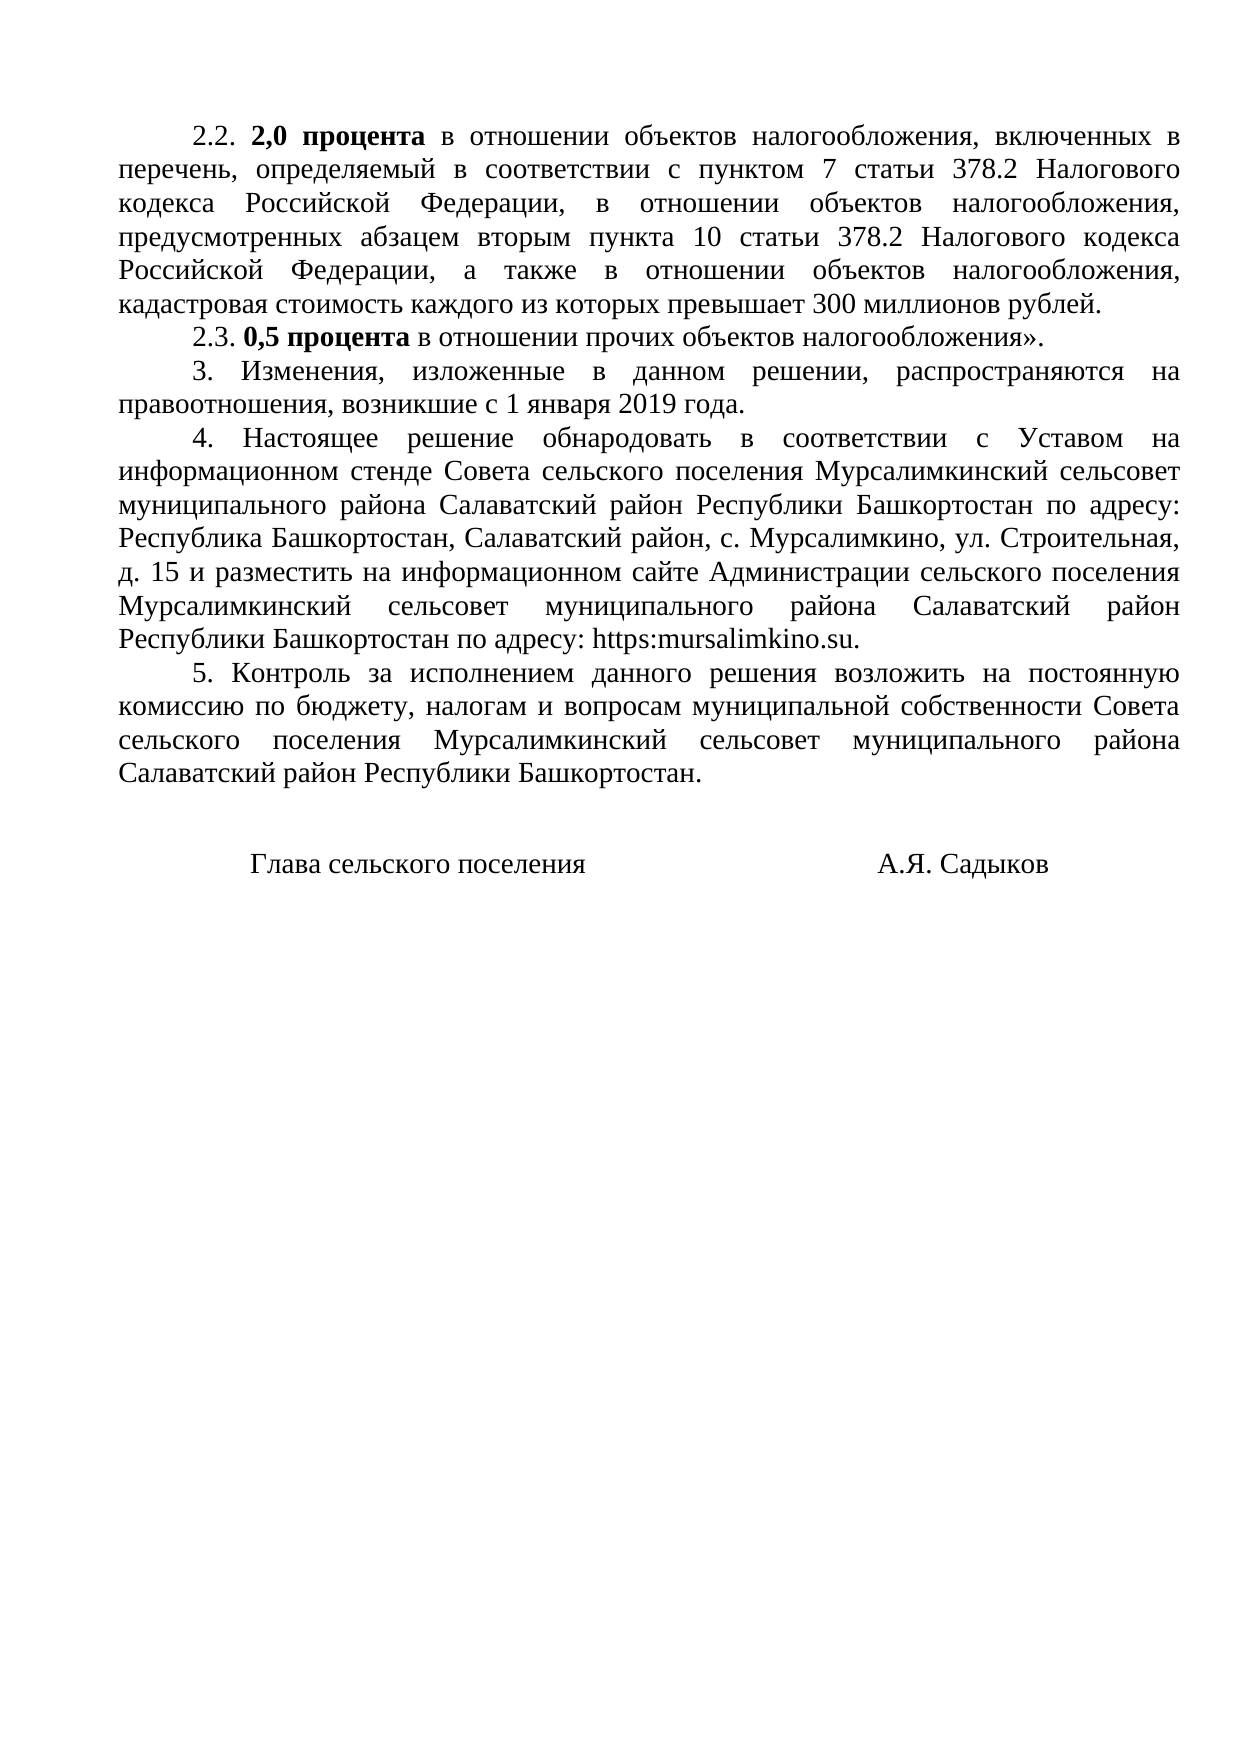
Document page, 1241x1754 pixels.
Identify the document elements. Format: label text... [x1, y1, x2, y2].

text 5. Контроль за исполнением данного решения возложить на постоянную комиссию по бюджету, налогам и вопросам муниципальной собственности Совета сельского поселения Мурсалимкинский сельсовет муниципального района Салаватский район Республики Башкортостан. [118, 655, 1181, 789]
text Глава сельского поселения А.Я. Садыков [118, 846, 1181, 880]
text 4. Настоящее решение обнародовать в соответствии с Уставом на информационном стенде Совета сельского поселения Мурсалимкинский сельсовет муниципального района Салаватский район Республики Башкортостан по адресу: Республика Башкортостан, Салаватский район, с. Мурсалимкино, ул. Строительная, д. 15 и разместить на информационном сайте Администрации сельского поселения Мурсалимкинский сельсовет муниципального района Салаватский район Республики Башкортостан по адресу: https:mursalimkino.su. [118, 420, 1181, 655]
title 3. Изменения, изложенные в данном решении, распространяются на правоотношения, возникшие с 1 января 2019 года. [118, 353, 1181, 420]
text 2.2. 2,0 процента в отношении объектов налогообложения, включенных в перечень, определяемый в соответствии с пунктом 7 статьи 378.2 Налогового кодекса Российской Федерации, в отношении объектов налогообложения, предусмотренных абзацем вторым пункта 10 статьи 378.2 Налогового кодекса Российской Федерации, а также в отношении объектов налогообложения, кадастровая стоимость каждого из которых превышает 300 миллионов рублей. [118, 118, 1181, 319]
text 2.3. 0,5 процента в отношении прочих объектов налогообложения». [118, 319, 1181, 353]
